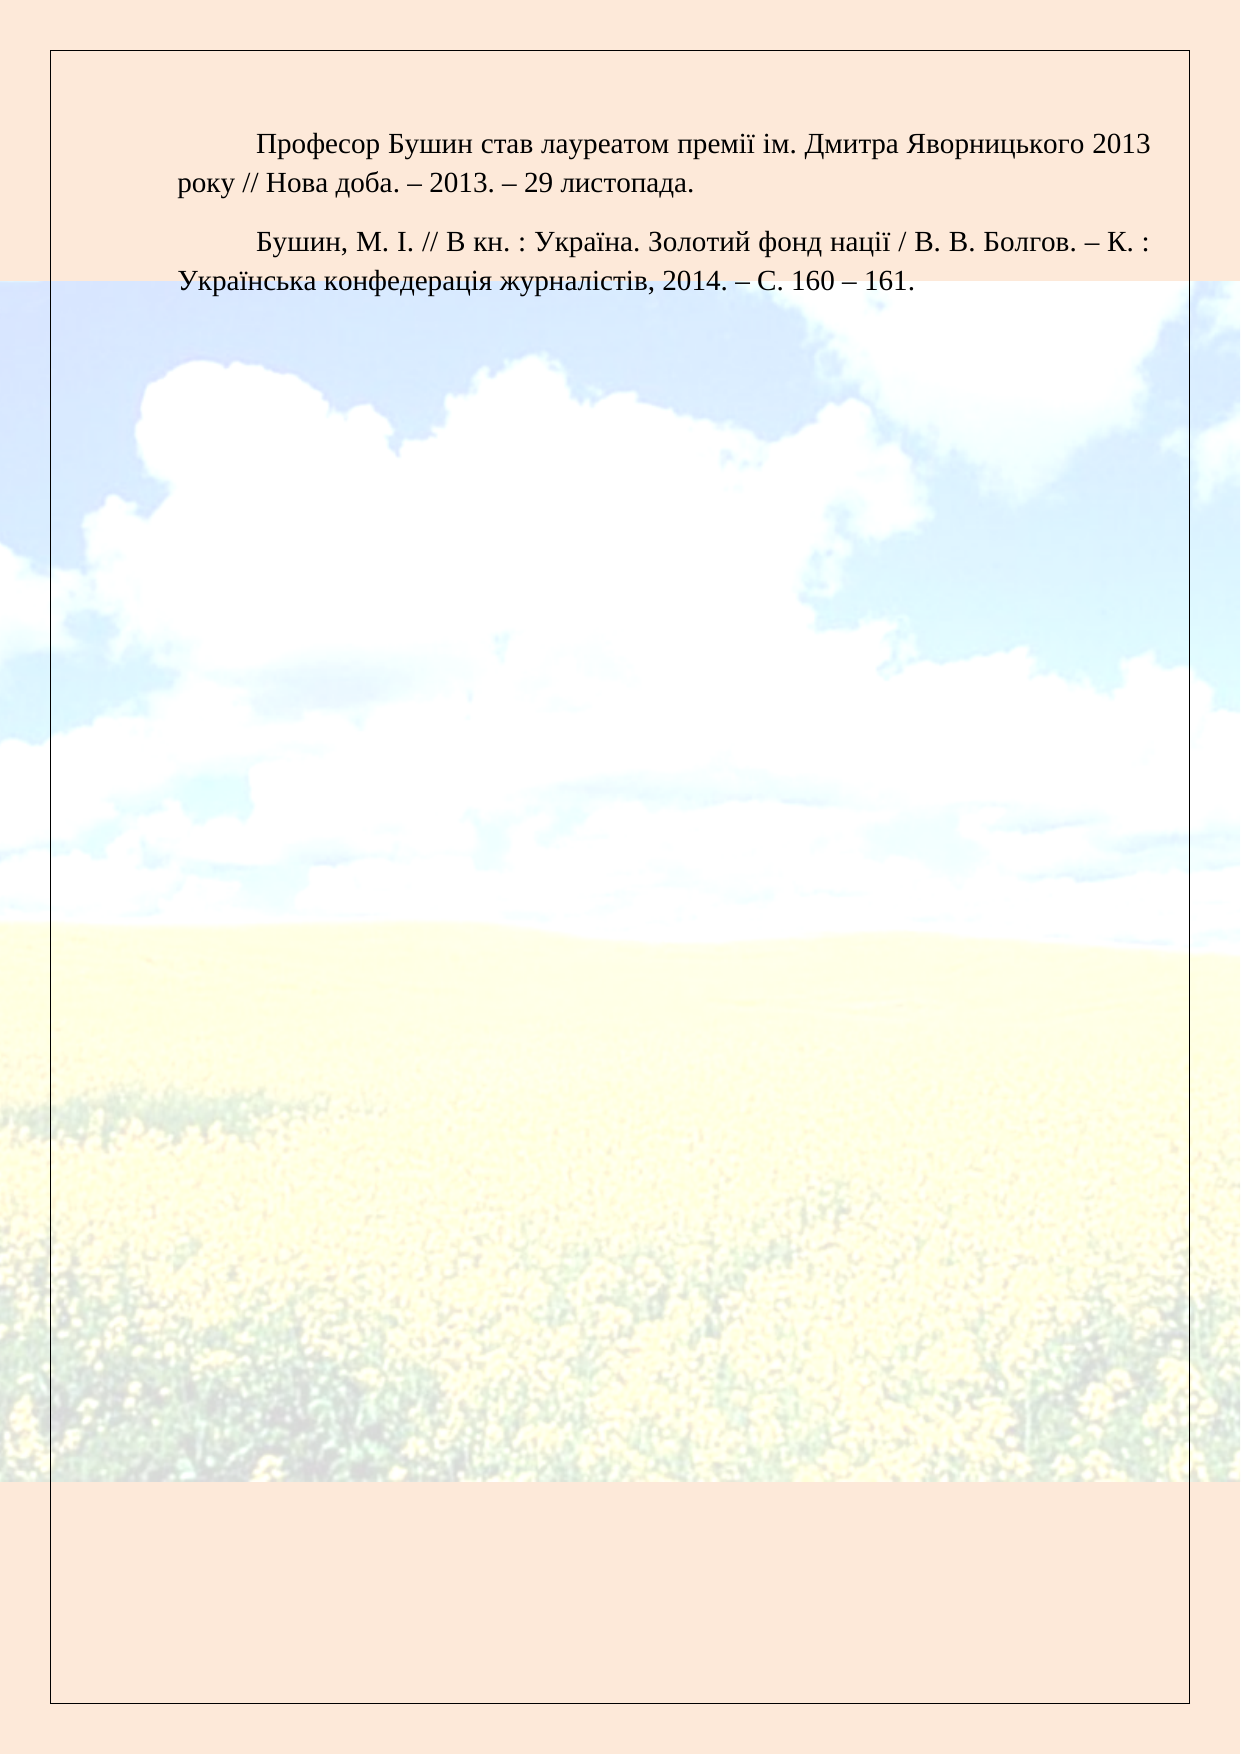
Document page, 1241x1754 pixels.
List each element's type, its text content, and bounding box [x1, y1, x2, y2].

text Бушин, М. І. // В кн. : Україна. Золотий фонд нації / В. В. Болгов. – К. : Українська конфедерація журналістів, 2014. – С. 160 – 161. [177, 224, 1152, 296]
text Професор Бушин став лауреатом премії ім. Дмитра Яворницького 2013 року // Нова доба. – 2013. – 29 листопада. [177, 126, 1152, 198]
